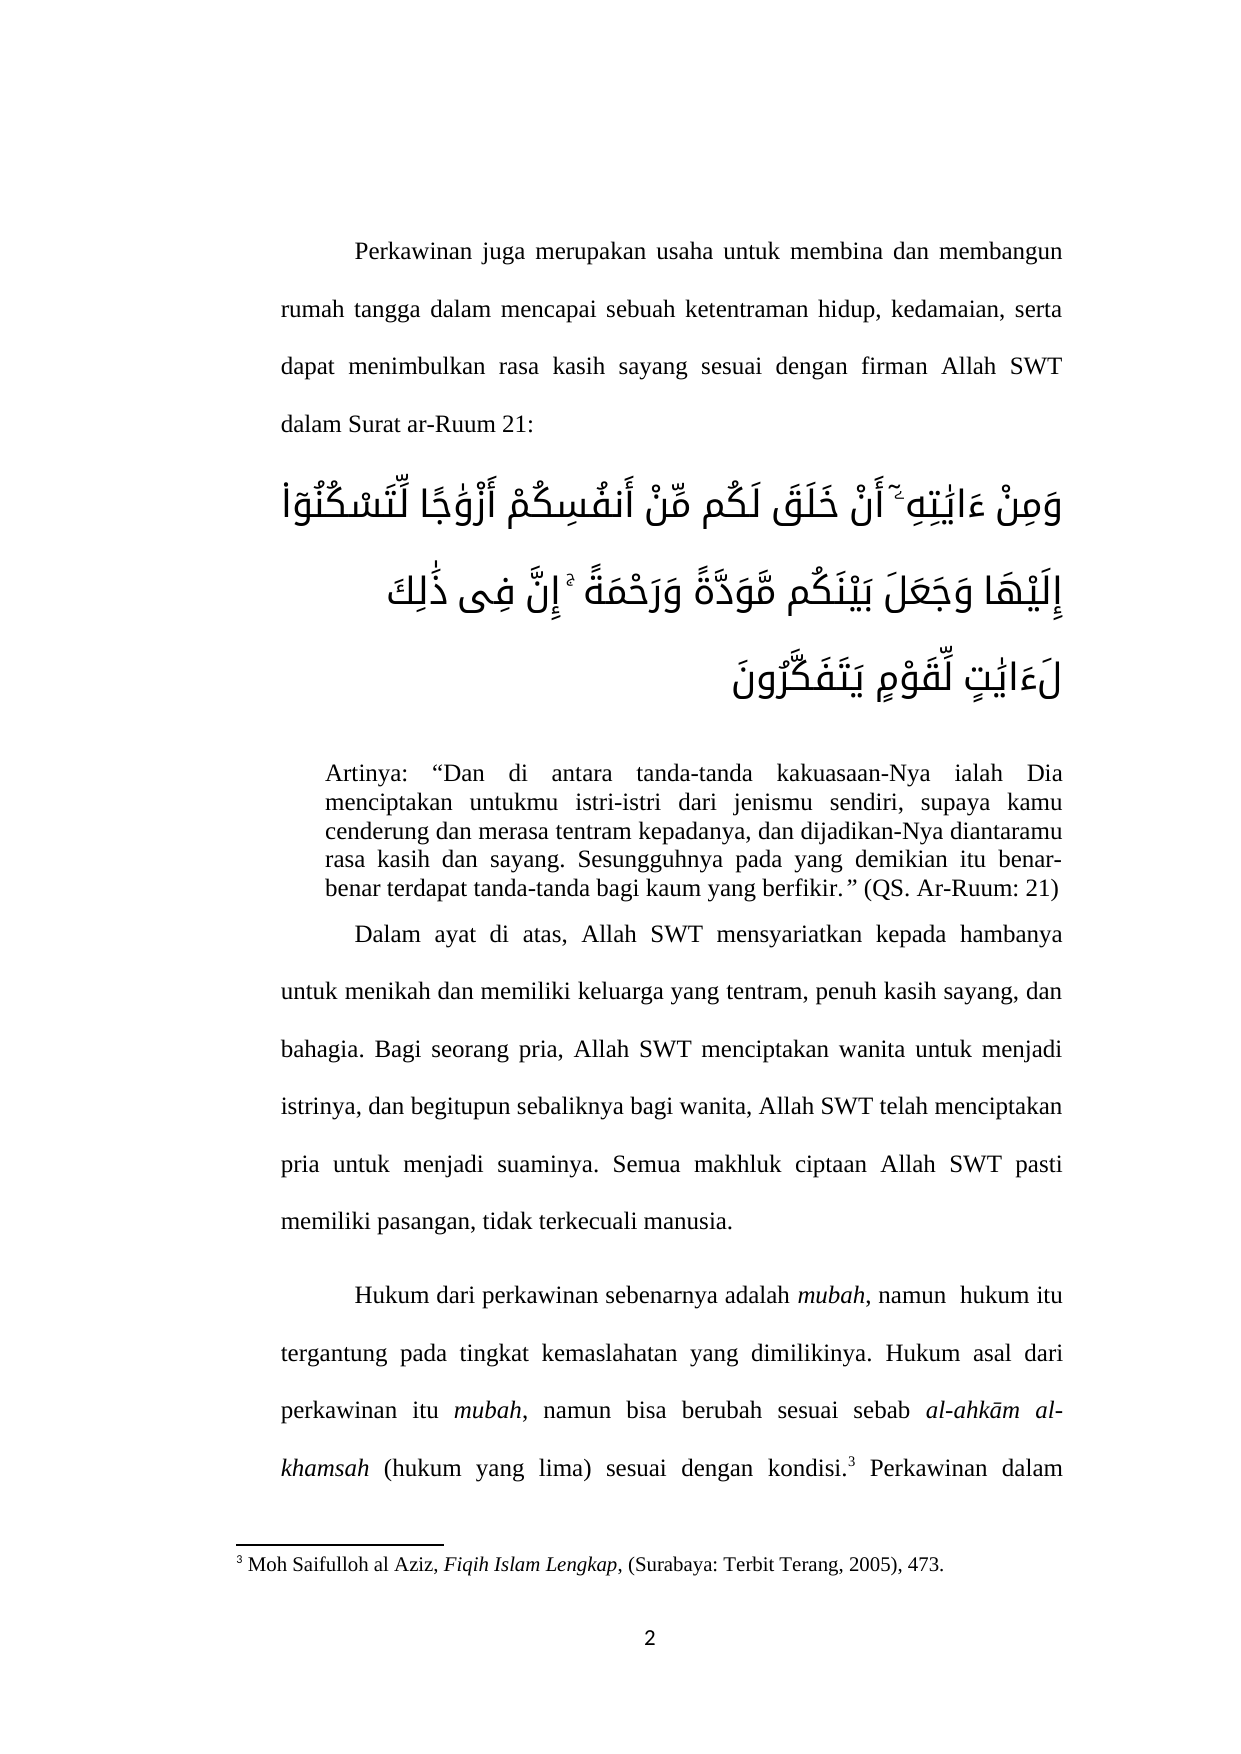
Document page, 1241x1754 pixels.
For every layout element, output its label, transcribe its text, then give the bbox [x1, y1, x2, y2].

text Dalam ayat di atas, Allah SWT mensyariatkan kepada hambanya untuk menikah dan memiliki keluarga yang tentram, penuh kasih sayang, dan bahagia. Bagi seorang pria, Allah SWT menciptakan wanita untuk menjadi istrinya, dan begitupun sebaliknya bagi wanita, Allah SWT telah menciptakan pria untuk menjadi suaminya. Semua makhluk ciptaan Allah SWT pasti memiliki pasangan, tidak terkecuali manusia. [281, 919, 1063, 1235]
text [281, 1280, 1063, 1482]
text Artinya: “Dan di antara tanda-tanda kakuasaan-Nya ialah Dia menciptakan untukmu istri-istri dari jenismu sendiri, supaya kamu cenderung dan merasa tentram kepadanya, dan dijadikan-Nya diantaramu rasa kasih dan sayang. Sesungguhnya pada yang demikian itu benar-benar terdapat tanda-tanda bagi kaum yang berfikir.” (QS. Ar-Ruum: 21) [325, 758, 1063, 902]
text وَمِنْ ءَايَٰتِهِۦٓ أَنْ خَلَقَ لَكُم مِّنْ أَنفُسِكُمْ أَزْوَٰجًا لِّتَسْكُنُوٓا۟ إِلَيْهَا وَجَعَلَ بَيْنَكُم مَّوَدَّةً وَرَحْمَةً ۚ إِنَّ فِى ذَٰلِكَ لَءَايَٰتٍ لِّقَوْمٍ يَتَفَكَّرُونَ [281, 483, 1063, 698]
text Perkawinan juga merupakan usaha untuk membina dan membangun rumah tangga dalam mencapai sebuah ketentraman hidup, kedamaian, serta dapat menimbulkan rasa kasih sayang sesuai dengan firman Allah SWT dalam Surat ar-Ruum 21: [281, 236, 1063, 437]
